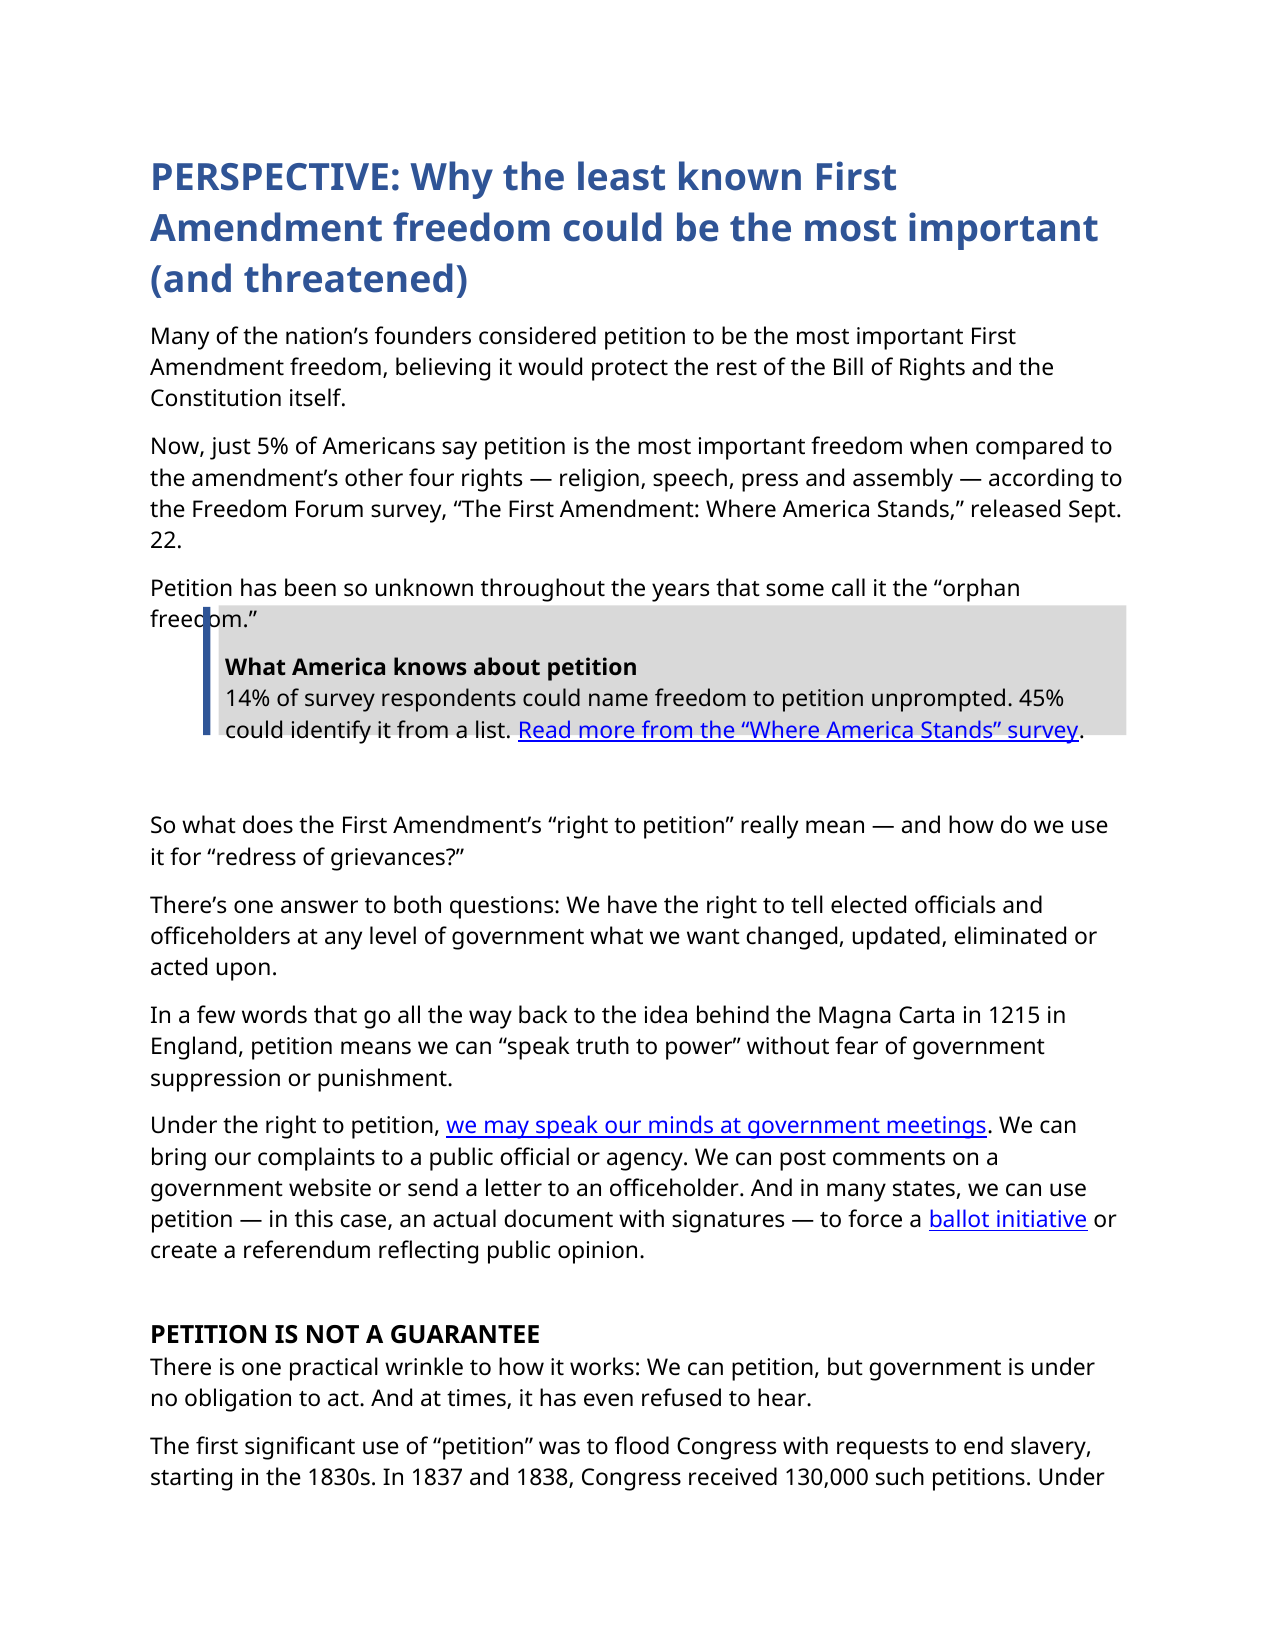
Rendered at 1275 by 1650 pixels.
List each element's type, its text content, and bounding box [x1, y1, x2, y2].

text There’s one answer to both questions: We have the right to tell elected officials and officeholders at any level of government what we want changed, updated, eliminated or acted upon. [150, 888, 1125, 982]
text Now, just 5% of Americans say petition is the most important freedom when compared to the amendment’s other four rights — religion, speech, press and assembly — according to the Freedom Forum survey, “The First Amendment: Where America Stands,” released Sept. 22. [150, 430, 1125, 555]
text There is one practical wrinkle to how it works: We can petition, but government is under no obligation to act. And at times, it has even refused to hear. [150, 1350, 1125, 1413]
text What America knows about petition [225, 651, 1125, 682]
text So what does the First Amendment’s “right to petition” really mean — and how do we use it for “redress of grievances?” [150, 809, 1125, 872]
text 14% of survey respondents could name freedom to petition unprompted. 45% could identify it from a list. Read more from the “Where America Stands” survey. [225, 682, 1125, 745]
text PETITION IS NOT A GUARANTEE [150, 1316, 1125, 1350]
text In a few words that go all the way back to the idea behind the Magna Carta in 1215 in England, petition means we can “speak truth to power” without fear of government suppression or punishment. [150, 999, 1125, 1093]
text Under the right to petition, we may speak our minds at government meetings. We can bring our complaints to a public official or agency. We can post comments on a government website or send a letter to an officeholder. And in many states, we can use petition — in this case, an actual document with signatures — to force a ballot initiative or create a referendum reflecting public opinion. [150, 1109, 1125, 1266]
text Petition has been so unknown throughout the years that some call it the “orphan freedom.” [150, 572, 1125, 634]
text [150, 1429, 1125, 1492]
text PERSPECTIVE: Why the least known First Amendment freedom could be the most important (and threatened) [150, 150, 1125, 303]
text Many of the nation’s founders considered petition to be the most important First Amendment freedom, believing it would protect the rest of the Bill of Rights and the Constitution itself. [150, 320, 1125, 413]
